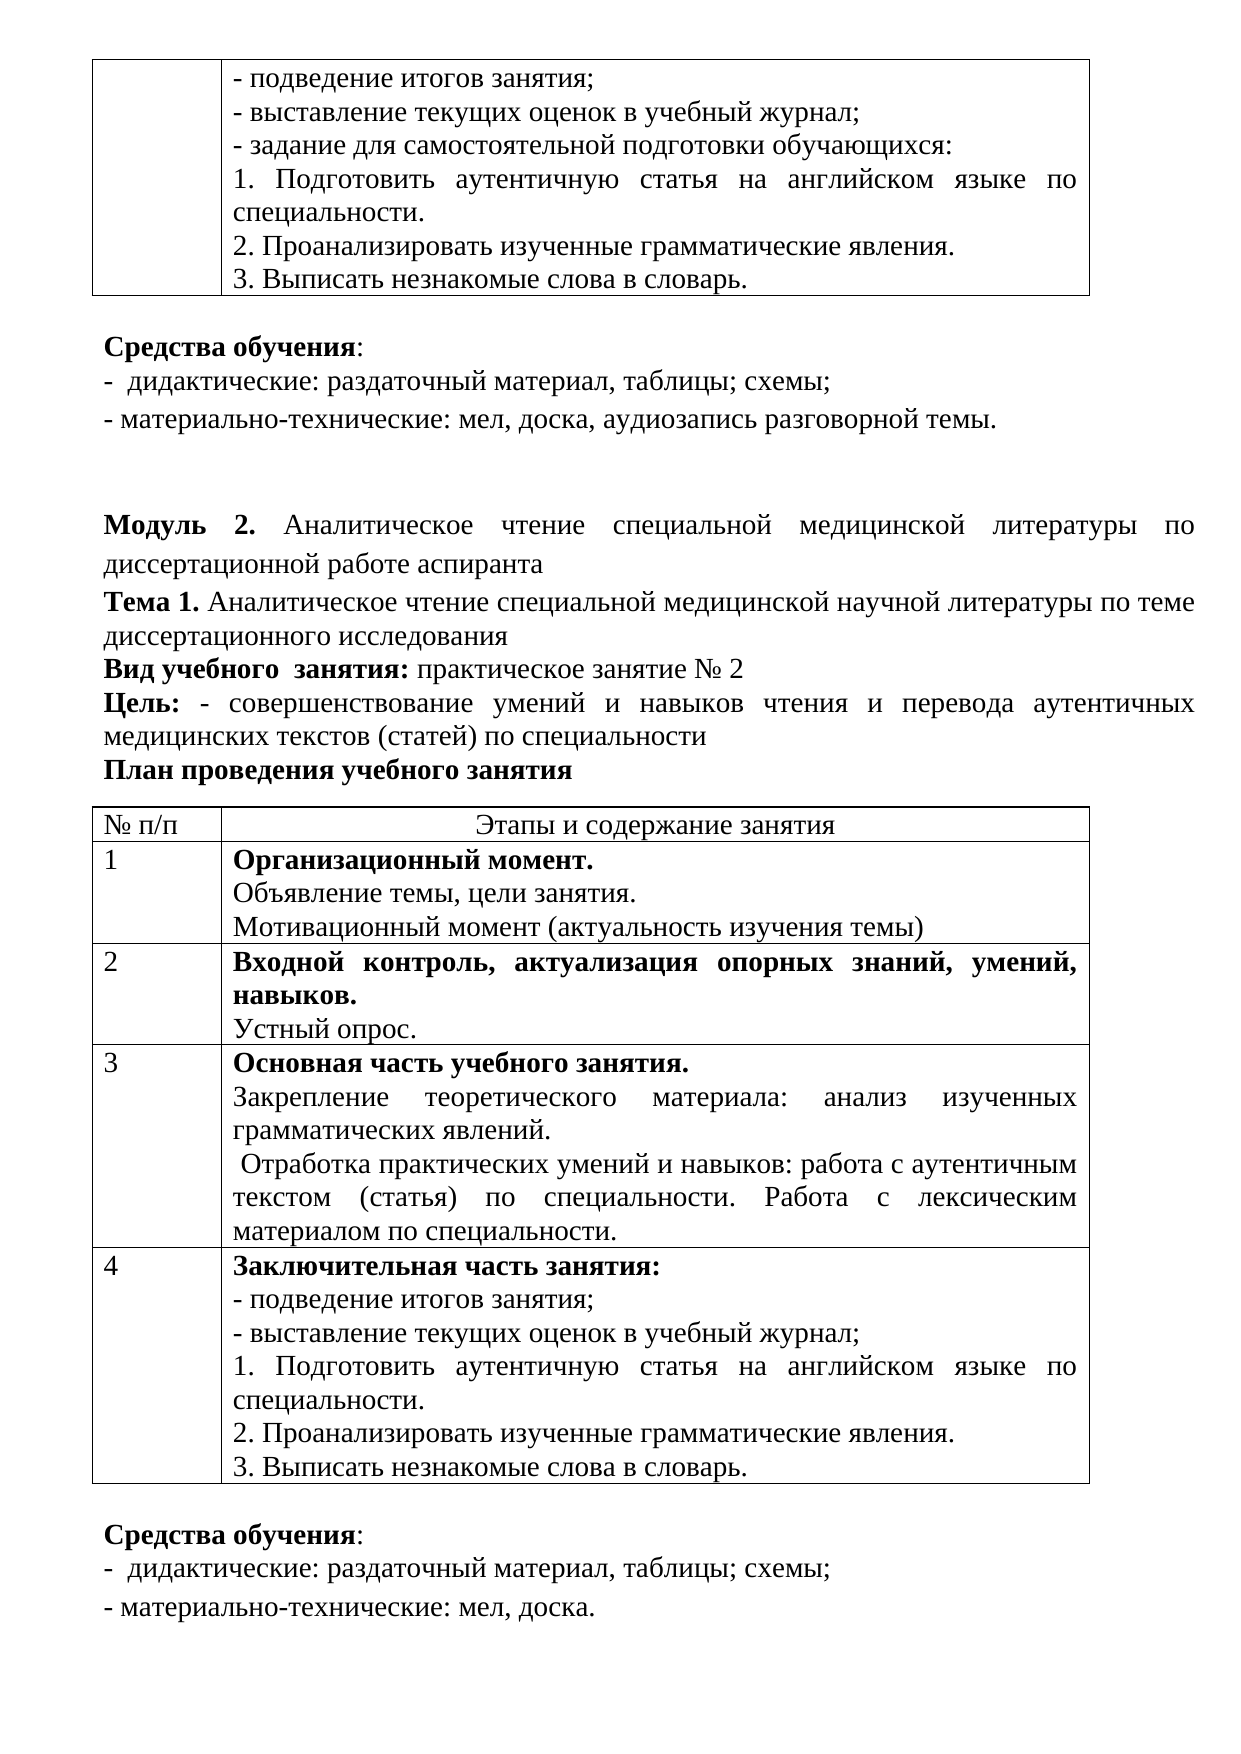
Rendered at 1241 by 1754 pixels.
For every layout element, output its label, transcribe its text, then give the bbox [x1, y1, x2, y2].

table_cell 2 [93, 944, 221, 1044]
table_cell Основная часть учебного занятия. Закрепление теоретического материала: анализ изученных грамматических явлений. Отработка практических умений и навыков: работа с аутентичным текстом (статья) по специальности. Работа с лексическим материалом по специальности. [222, 1045, 1089, 1247]
text Средства обучения: [103, 1517, 1196, 1551]
table_cell 1 [93, 842, 221, 943]
text - материально-технические: мел, доска, аудиозапись разговорной темы. [103, 402, 1196, 435]
text План проведения учебного занятия [103, 752, 1196, 786]
table_cell Заключительная часть занятия: - подведение итогов занятия; - выставление текущих оценок в учебный журнал; 1. Подготовить аутентичную статья на английском языке по специальности. 2. Проанализировать изученные грамматические явления. 3. Выписать незнакомые слова в словарь. [222, 1248, 1089, 1482]
text Модуль 2. Аналитическое чтение специальной медицинской литературы по диссертационной работе аспиранта [103, 507, 1196, 579]
table_header Этапы и содержание занятия [222, 808, 1089, 841]
text Цель: - совершенствование умений и навыков чтения и перевода аутентичных медицинских текстов (статей) по специальности [103, 685, 1196, 752]
text Вид учебного занятия: практическое занятие № 2 [103, 651, 1196, 685]
text - дидактические: раздаточный материал, таблицы; схемы; [103, 1551, 1196, 1584]
table_cell 4 [93, 60, 221, 295]
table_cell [222, 60, 1089, 295]
table_cell Входной контроль, актуализация опорных знаний, умений, навыков. Устный опрос. [222, 944, 1089, 1044]
text Средства обучения: [103, 329, 1196, 363]
table_cell Организационный момент. Объявление темы, цели занятия. Мотивационный момент (актуальность изучения темы) [222, 842, 1089, 943]
table_header № п/п [93, 808, 221, 841]
text - материально-технические: мел, доска. [103, 1589, 1196, 1623]
table_cell 4 [93, 1248, 221, 1482]
table_cell 3 [93, 1045, 221, 1247]
text - дидактические: раздаточный материал, таблицы; схемы; [103, 363, 1196, 397]
text Тема 1. Аналитическое чтение специальной медицинской научной литературы по теме диссертационного исследования [103, 584, 1196, 651]
